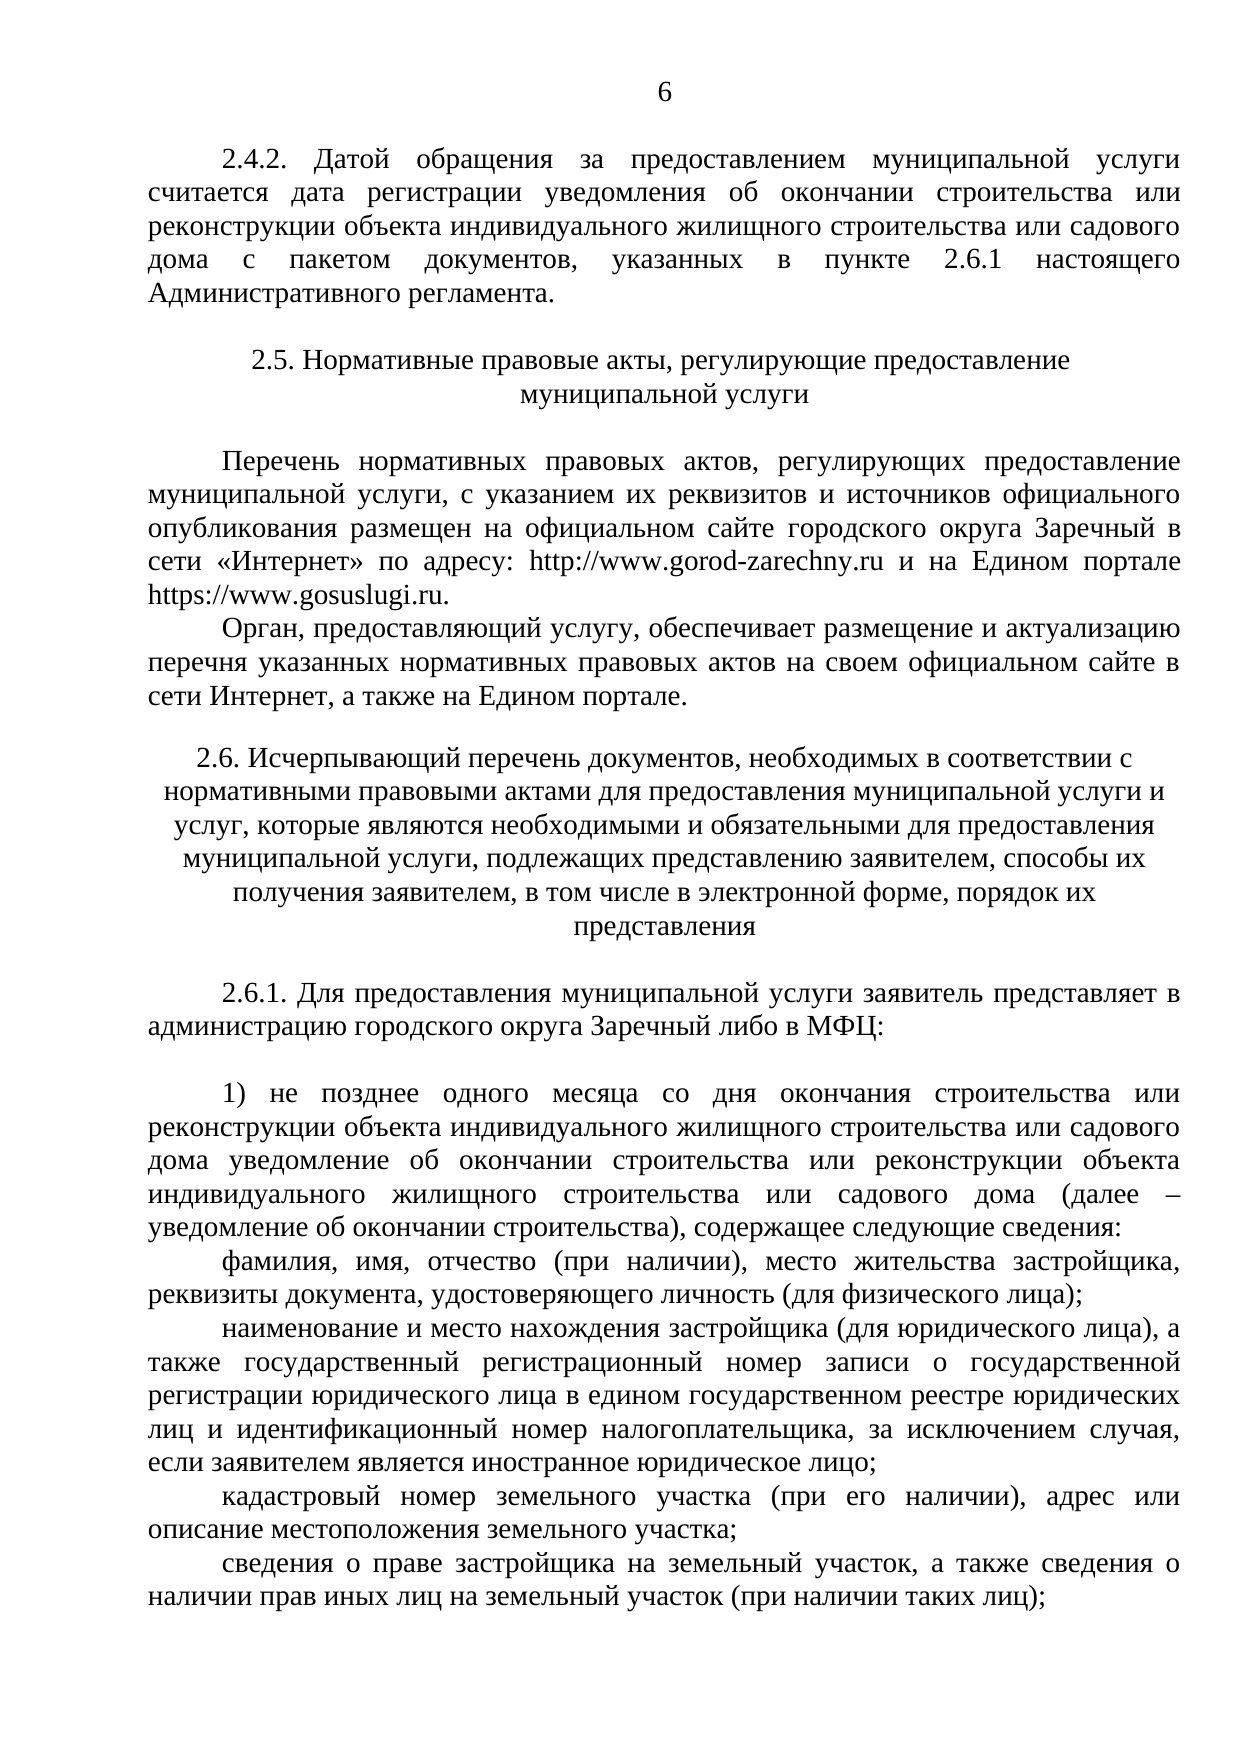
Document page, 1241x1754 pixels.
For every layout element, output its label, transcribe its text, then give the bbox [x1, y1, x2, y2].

text 2.4.2. Датой обращения за предоставлением муниципальной услуги считается дата регистрации уведомления об окончании строительства или реконструкции объекта индивидуального жилищного строительства или садового дома с пакетом документов, указанных в пункте 2.6.1 настоящего Административного регламента. [148, 141, 1181, 309]
text фамилия, имя, отчество (при наличии), место жительства застройщика, реквизиты документа, удостоверяющего личность (для физического лица); [148, 1243, 1181, 1310]
text Орган, предоставляющий услугу, обеспечивает размещение и актуализацию перечня указанных нормативных правовых актов на своем официальном сайте в сети Интернет, а также на Едином портале. [148, 611, 1181, 711]
text сведения о праве застройщика на земельный участок, а также сведения о наличии прав иных лиц на земельный участок (при наличии таких лиц); [148, 1545, 1181, 1612]
text 2.6. Исчерпывающий перечень документов, необходимых в соответствии с нормативными правовыми актами для предоставления муниципальной услуги и услуг, которые являются необходимыми и обязательными для предоставления муниципальной услуги, подлежащих представлению заявителем, способы их получения заявителем, в том числе в электронной форме, порядок их представления [148, 740, 1181, 941]
text 2.5. Нормативные правовые акты, регулирующие предоставление муниципальной услуги [148, 342, 1181, 409]
text наименование и место нахождения застройщика (для юридического лица), а также государственный регистрационный номер записи о государственной регистрации юридического лица в едином государственном реестре юридических лиц и идентификационный номер налогоплательщика, за исключением случая, если заявителем является иностранное юридическое лицо; [148, 1310, 1181, 1478]
text Перечень нормативных правовых актов, регулирующих предоставление муниципальной услуги, с указанием их реквизитов и источников официального опубликования размещен на официальном сайте городского округа Заречный в сети «Интернет» по адресу: http://www.gorod-zarechny.ru и на Едином портале https://www.gosuslugi.ru. [148, 443, 1181, 611]
text кадастровый номер земельного участка (при его наличии), адрес или описание местоположения земельного участка; [148, 1478, 1181, 1545]
text 1) не позднее одного месяца со дня окончания строительства или реконструкции объекта индивидуального жилищного строительства или садового дома уведомление об окончании строительства или реконструкции объекта индивидуального жилищного строительства или садового дома (далее – уведомление об окончании строительства), содержащее следующие сведения: [148, 1075, 1181, 1243]
text 2.6.1. Для предоставления муниципальной услуги заявитель представляет в администрацию городского округа Заречный либо в МФЦ: [148, 975, 1181, 1042]
